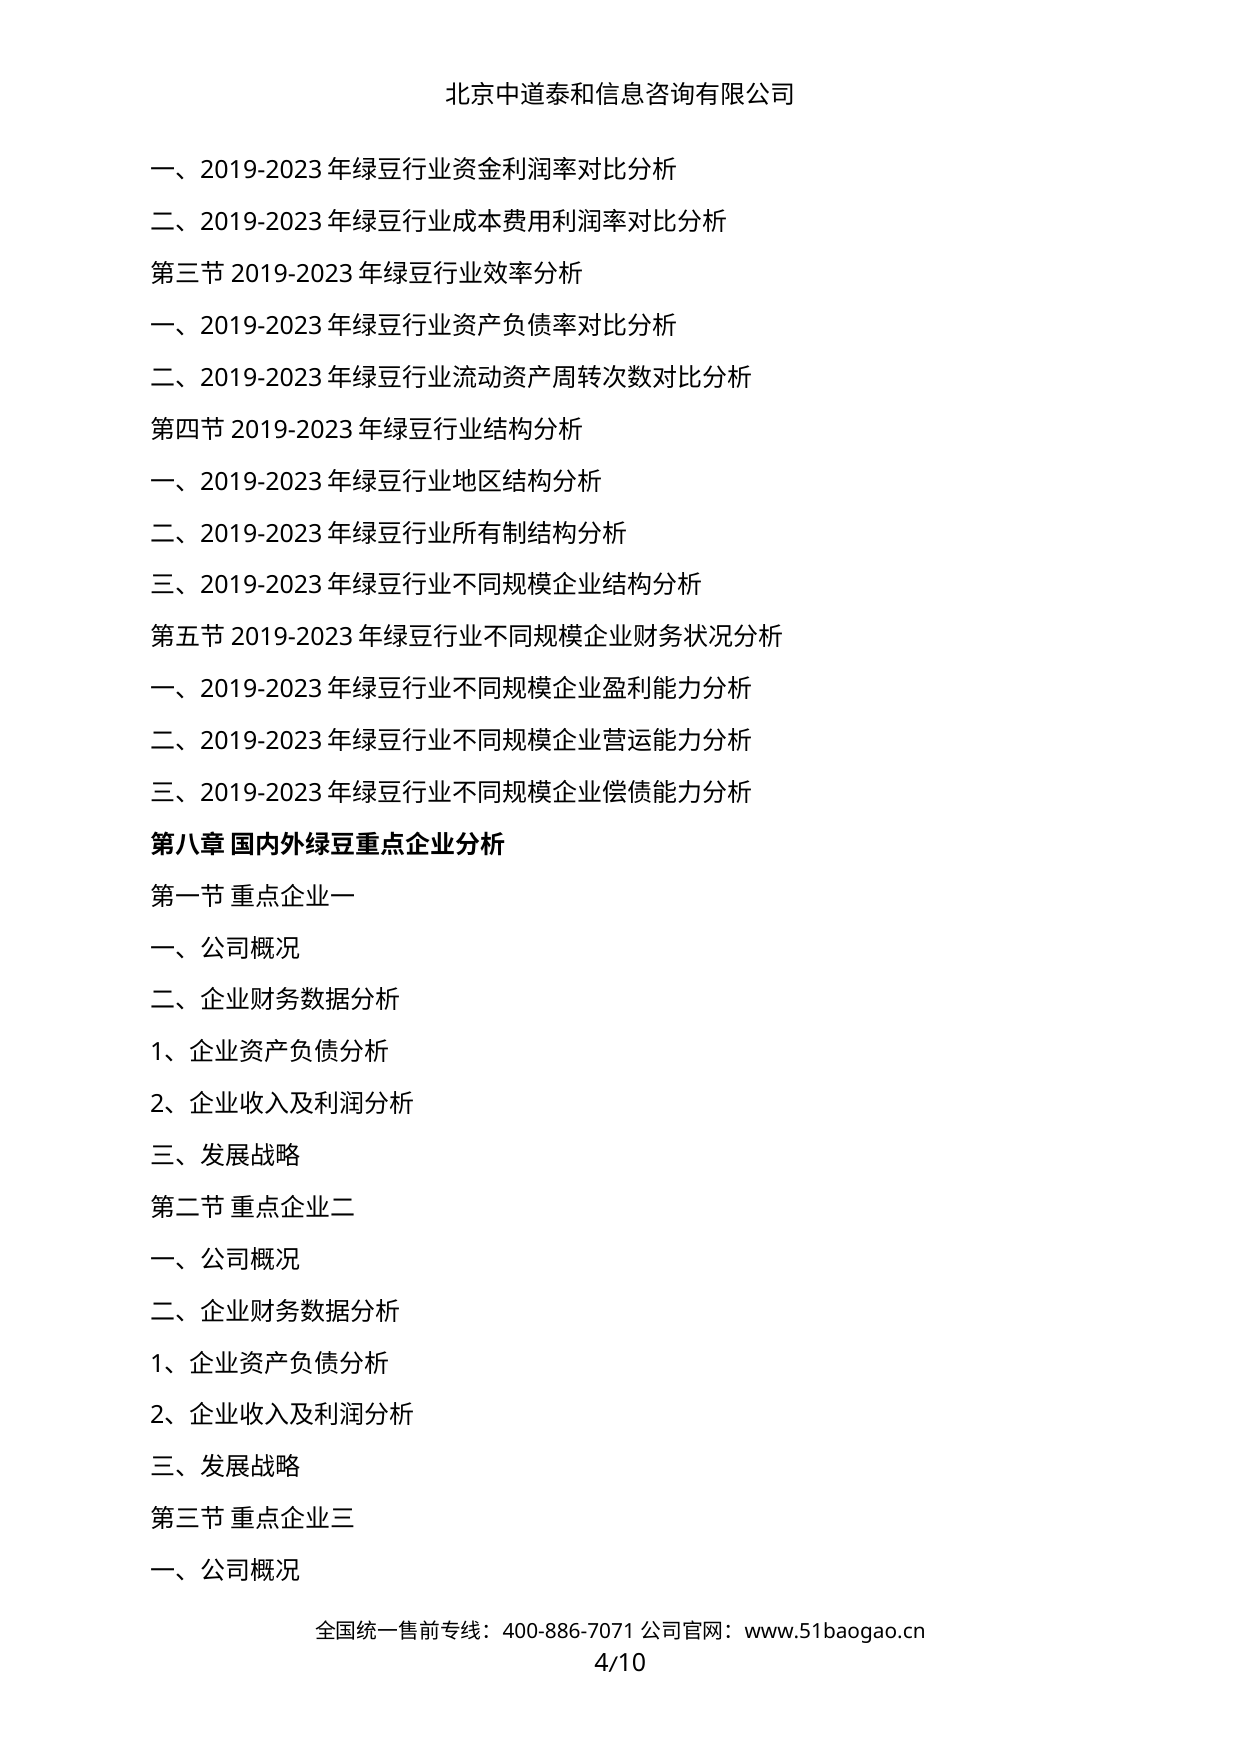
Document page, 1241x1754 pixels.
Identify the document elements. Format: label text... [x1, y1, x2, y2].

text 二、2019-2023年绿豆行业不同规模企业营运能力分析 [150, 721, 1090, 757]
text 第三节 重点企业三 [150, 1499, 1090, 1535]
text 一、公司概况 [150, 1551, 1090, 1587]
text 2、企业收入及利润分析 [150, 1395, 1090, 1431]
text 二、企业财务数据分析 [150, 1291, 1090, 1327]
text 二、2019-2023年绿豆行业流动资产周转次数对比分析 [150, 357, 1090, 394]
text 第五节 2019-2023年绿豆行业不同规模企业财务状况分析 [150, 617, 1090, 653]
text 三、发展战略 [150, 1447, 1090, 1483]
text 第四节 2019-2023年绿豆行业结构分析 [150, 409, 1090, 446]
text 二、2019-2023年绿豆行业所有制结构分析 [150, 513, 1090, 549]
text 三、2019-2023年绿豆行业不同规模企业结构分析 [150, 565, 1090, 601]
text 三、发展战略 [150, 1136, 1090, 1172]
text 一、公司概况 [150, 928, 1090, 964]
text 一、2019-2023年绿豆行业资金利润率对比分析 [150, 150, 1090, 186]
text 第三节 2019-2023年绿豆行业效率分析 [150, 254, 1090, 290]
text 一、2019-2023年绿豆行业不同规模企业盈利能力分析 [150, 669, 1090, 705]
text 一、2019-2023年绿豆行业资产负债率对比分析 [150, 306, 1090, 342]
text 1、企业资产负债分析 [150, 1032, 1090, 1068]
text 第八章 国内外绿豆重点企业分析 [150, 824, 1090, 861]
text 二、2019-2023年绿豆行业成本费用利润率对比分析 [150, 202, 1090, 238]
text 二、企业财务数据分析 [150, 980, 1090, 1016]
text 第二节 重点企业二 [150, 1187, 1090, 1224]
text 三、2019-2023年绿豆行业不同规模企业偿债能力分析 [150, 772, 1090, 809]
text 第一节 重点企业一 [150, 876, 1090, 912]
text 2、企业收入及利润分析 [150, 1084, 1090, 1120]
text 一、公司概况 [150, 1239, 1090, 1276]
text 一、2019-2023年绿豆行业地区结构分析 [150, 461, 1090, 497]
text 1、企业资产负债分析 [150, 1343, 1090, 1379]
